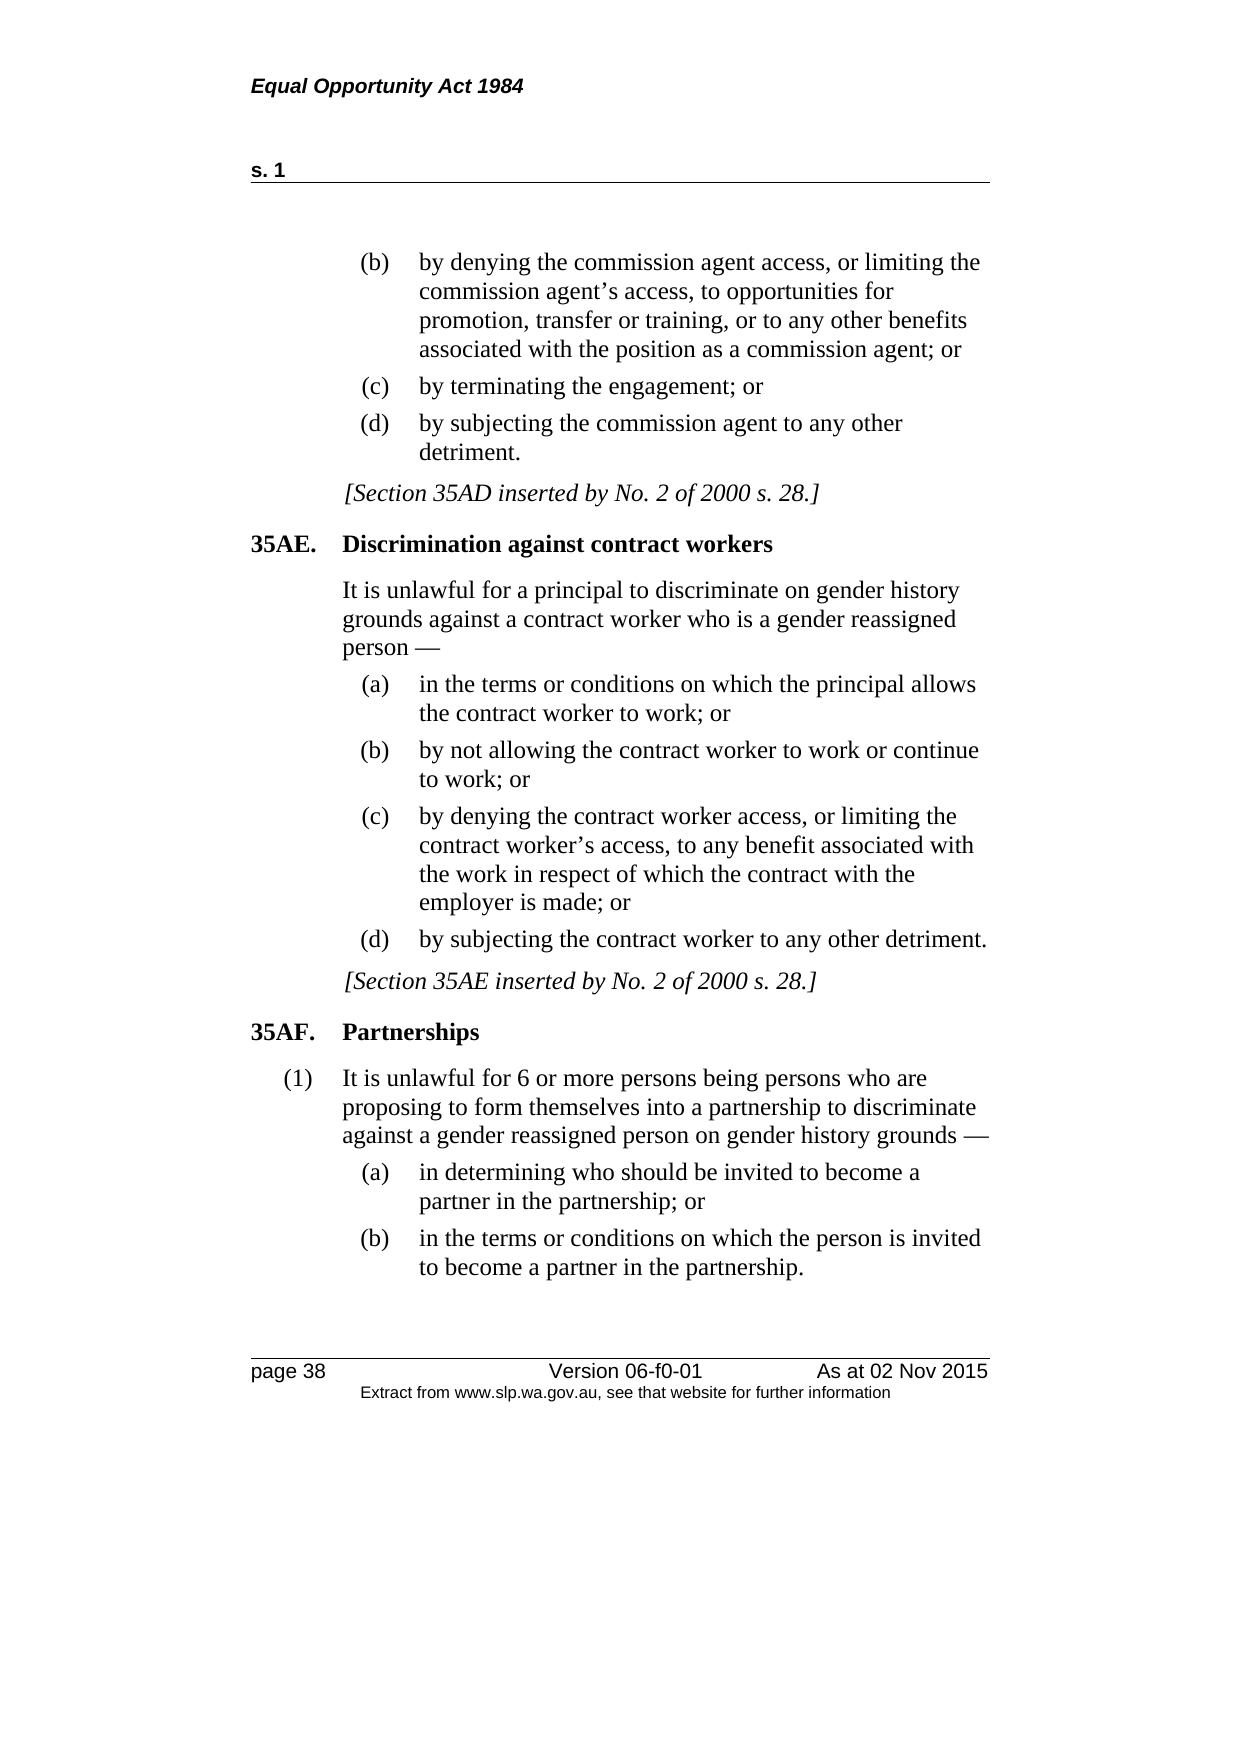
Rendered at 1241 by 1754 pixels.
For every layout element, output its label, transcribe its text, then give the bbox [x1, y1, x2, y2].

text (b) by denying the commission agent access, or limiting the commission agent’s access, to opportunities for promotion, transfer or training, or to any other benefits associated with the position as a commission agent; or [251, 247, 990, 362]
subtitle 35AE. Discrimination against contract workers [251, 529, 990, 558]
text (b) by not allowing the contract worker to work or continue to work; or [251, 735, 990, 793]
text (a) in the terms or conditions on which the principal allows the contract worker to work; or [251, 669, 990, 727]
subtitle 35AF. Partnerships [251, 1017, 990, 1046]
text (b) in the terms or conditions on which the person is invited to become a partner in the partnership. [251, 1223, 990, 1281]
text (c) by terminating the engagement; or [251, 371, 990, 399]
text [Section 35AD inserted by No. 2 of 2000 s. 28.] [251, 478, 990, 507]
text (c) by denying the contract worker access, or limiting the contract worker’s access, to any benefit associated with the work in respect of which the contract with the employer is made; or [251, 801, 990, 916]
text (d) by subjecting the commission agent to any other detriment. [251, 408, 990, 465]
text (1) It is unlawful for 6 or more persons being persons who are proposing to form themselves into a partnership to discriminate against a gender reassigned person on gender history grounds — [251, 1063, 990, 1149]
text It is unlawful for a principal to discriminate on gender history grounds against a contract worker who is a gender reassigned person — [251, 575, 990, 661]
text [Section 35AE inserted by No. 2 of 2000 s. 28.] [251, 966, 990, 994]
text (a) in determining who should be invited to become a partner in the partnership; or [251, 1157, 990, 1215]
text (d) by subjecting the contract worker to any other detriment. [251, 924, 990, 953]
